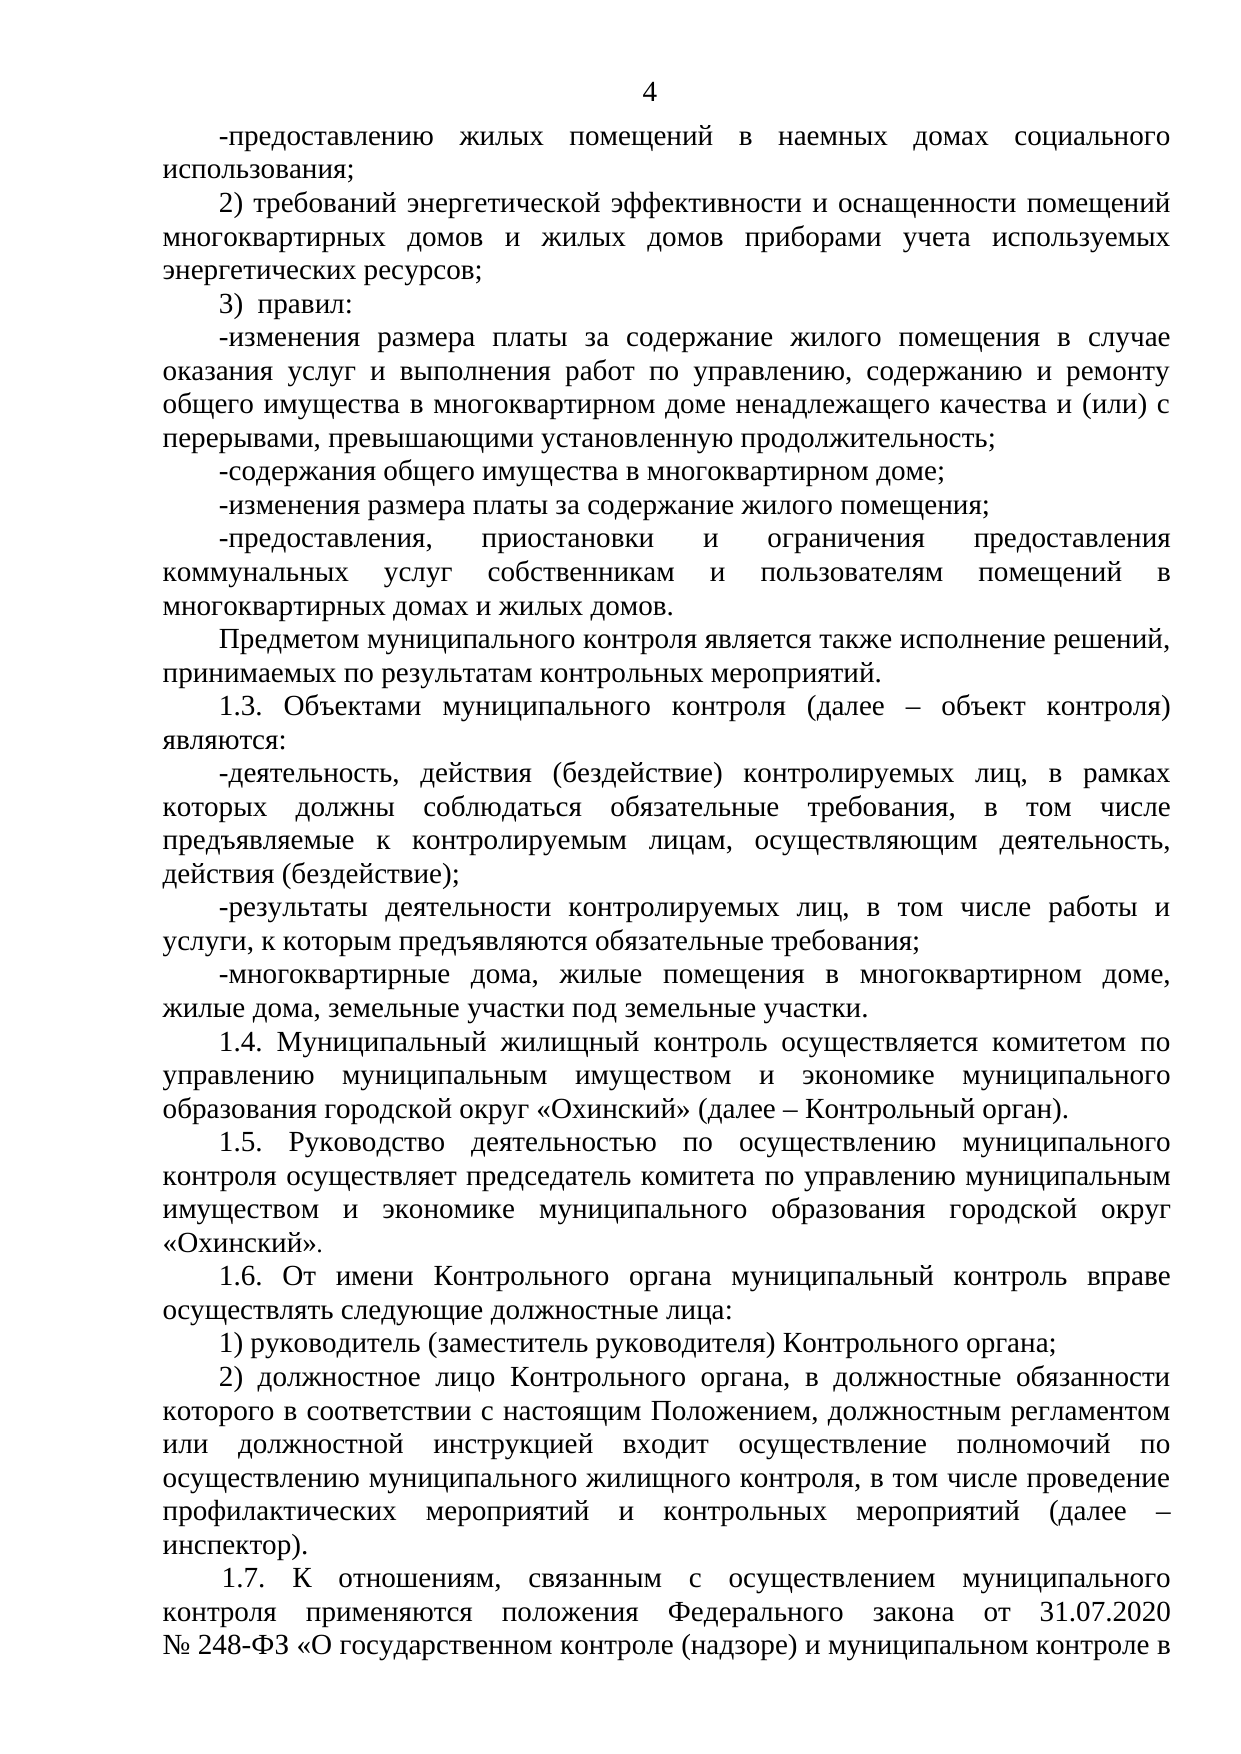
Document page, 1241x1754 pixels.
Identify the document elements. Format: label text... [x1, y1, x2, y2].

text -содержания общего имущества в многоквартирном доме; [162, 453, 1171, 487]
text 2) требований энергетической эффективности и оснащенности помещений многоквартирных домов и жилых домов приборами учета используемых энергетических ресурсов; [162, 185, 1171, 286]
text -предоставления, приостановки и ограничения предоставления коммунальных услуг собственникам и пользователям помещений в многоквартирных домах и жилых домов. [162, 521, 1171, 621]
text -предоставлению жилых помещений в наемных домах социального использования; [162, 118, 1171, 185]
text -многоквартирные дома, жилые помещения в многоквартирном доме, жилые дома, земельные участки под земельные участки. [162, 957, 1171, 1024]
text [162, 1560, 1171, 1661]
text 1.3. Объектами муниципального контроля (далее – объект контроля) являются: [162, 688, 1171, 755]
text -результаты деятельности контролируемых лиц, в том числе работы и услуги, к которым предъявляются обязательные требования; [162, 889, 1171, 957]
text -изменения размера платы за содержание жилого помещения в случае оказания услуг и выполнения работ по управлению, содержанию и ремонту общего имущества в многоквартирном доме ненадлежащего качества и (или) с перерывами, превышающими установленную продолжительность; [162, 319, 1171, 453]
list 1.5. Руководство деятельностью по осуществлению муниципального контроля осуществляет председатель комитета по управлению муниципальным имуществом и экономике муниципального образования городской округ «Охинский». [162, 1124, 1171, 1258]
text 2) должностное лицо Контрольного органа, в должностные обязанности которого в соответствии с настоящим Положением, должностным регламентом или должностной инструкцией входит осуществление полномочий по осуществлению муниципального жилищного контроля, в том числе проведение профилактических мероприятий и контрольных мероприятий (далее – инспектор). [162, 1359, 1171, 1560]
text 3) правил: [162, 286, 1171, 319]
text -деятельность, действия (бездействие) контролируемых лиц, в рамках которых должны соблюдаться обязательные требования, в том числе предъявляемые к контролируемым лицам, осуществляющим деятельность, действия (бездействие); [162, 755, 1171, 889]
text 1.4. Муниципальный жилищный контроль осуществляется комитетом по управлению муниципальным имуществом и экономике муниципального образования городской округ «Охинский» (далее – Контрольный орган). [162, 1024, 1171, 1124]
text -изменения размера платы за содержание жилого помещения; [162, 487, 1171, 521]
text Предметом муниципального контроля является также исполнение решений, принимаемых по результатам контрольных мероприятий. [162, 621, 1171, 688]
text 1.6. От имени Контрольного органа муниципальный контроль вправе осуществлять следующие должностные лица: [162, 1258, 1171, 1326]
text 1) руководитель (заместитель руководителя) Контрольного органа; [162, 1326, 1171, 1359]
